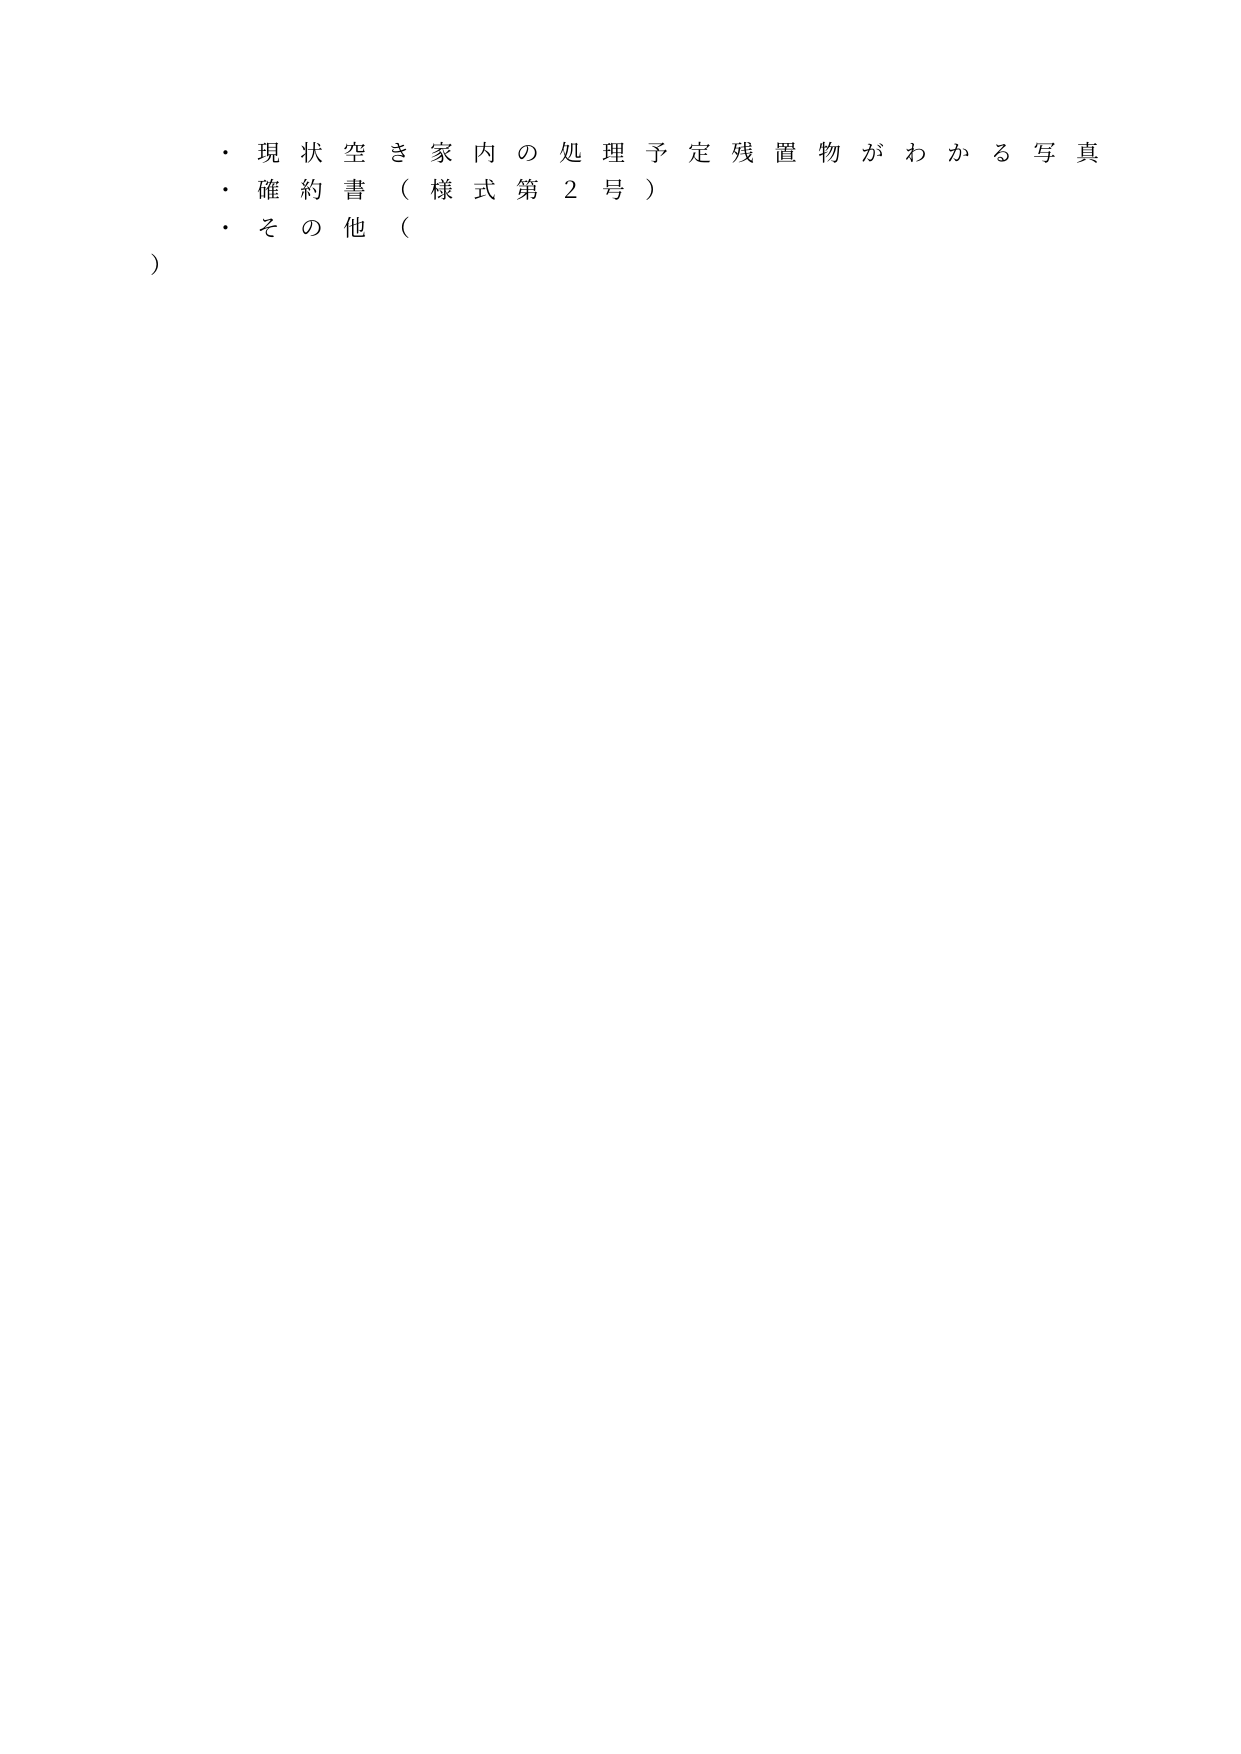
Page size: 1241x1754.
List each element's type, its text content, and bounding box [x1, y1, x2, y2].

text ・その他（ ） [150, 208, 1120, 282]
text ・現状空き家内の処理予定残置物がわかる写真 [193, 133, 1120, 170]
text ・確約書（様式第２号） [150, 170, 1120, 208]
